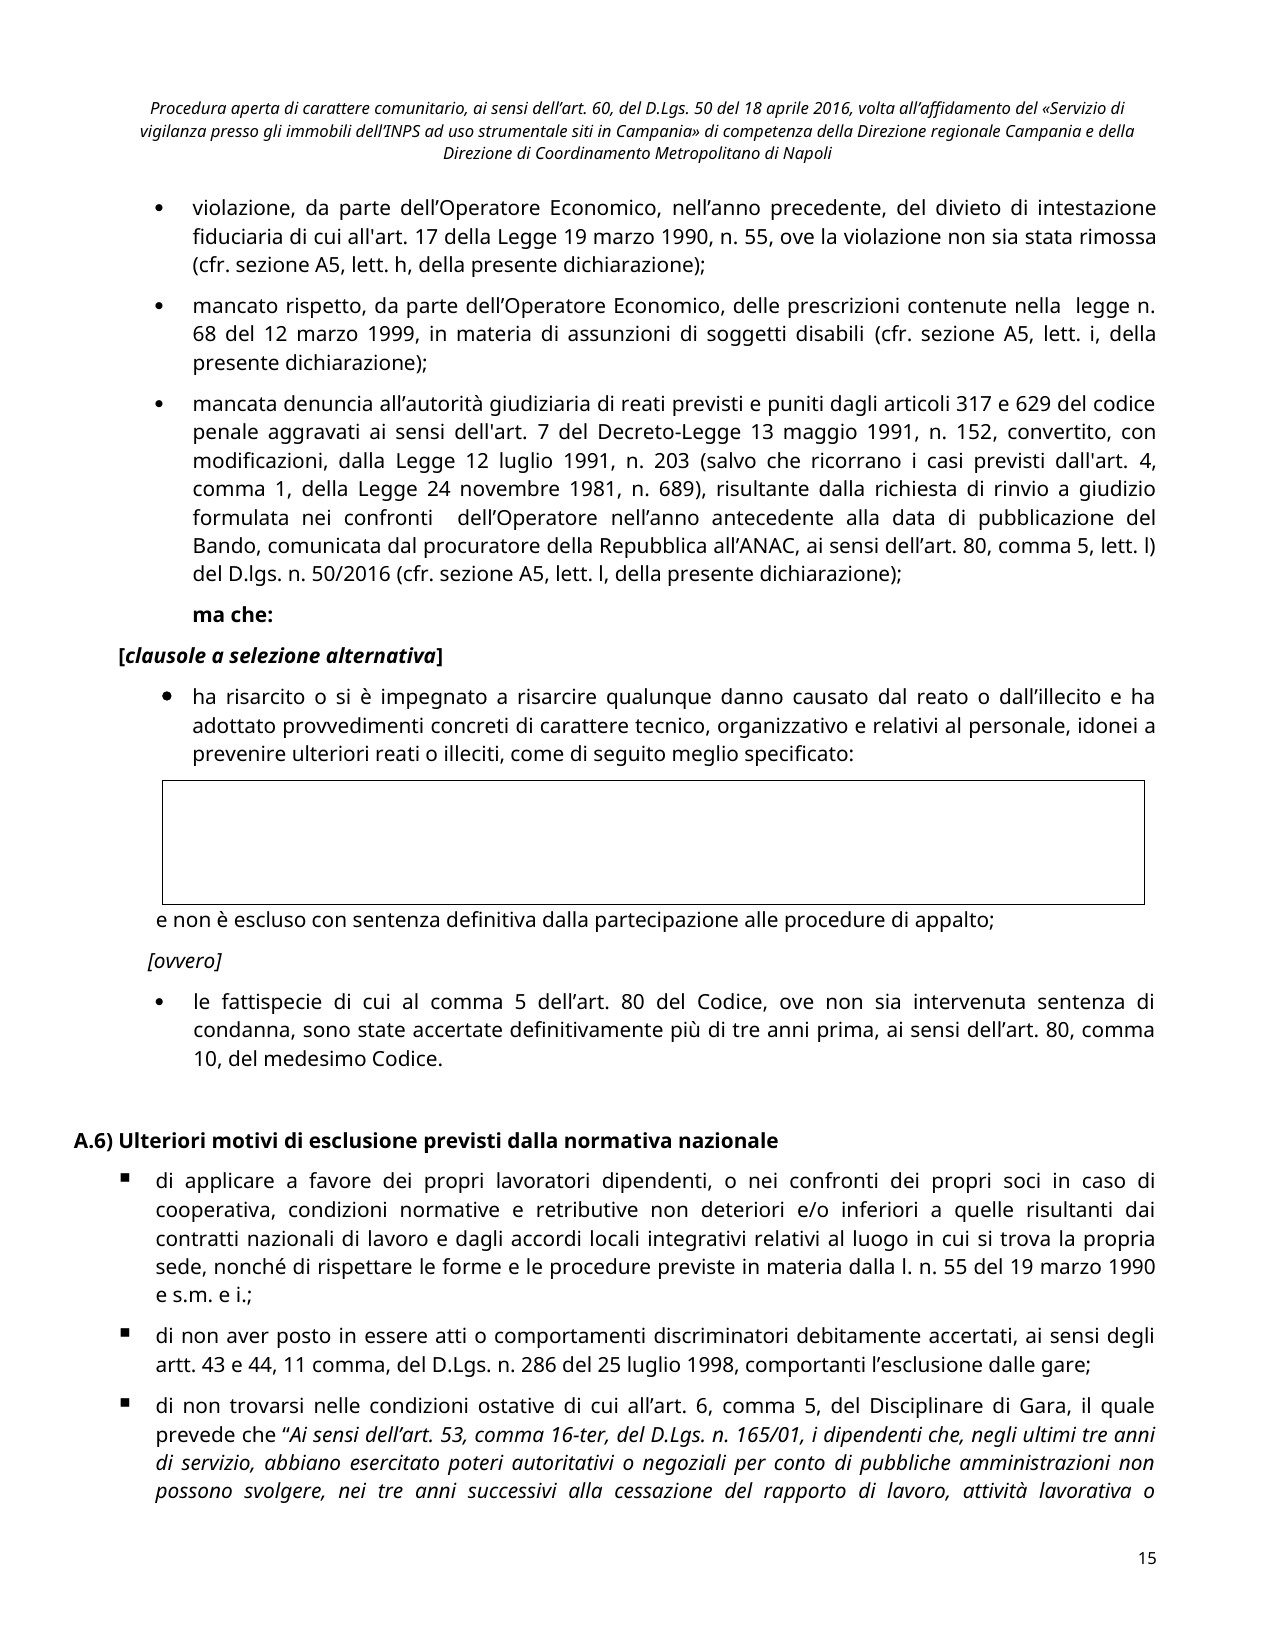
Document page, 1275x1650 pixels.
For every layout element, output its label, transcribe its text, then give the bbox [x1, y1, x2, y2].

list violazione, da parte dell’Operatore Economico, nell’anno precedente, del divieto di intestazione fiduciaria di cui all'art. 17 della Legge 19 marzo 1990, n. 55, ove la violazione non sia stata rimossa (cfr. sezione A5, lett. h, della presente dichiarazione); [155, 193, 1157, 279]
list mancata denuncia all’autorità giudiziaria di reati previsti e puniti dagli articoli 317 e 629 del codice penale aggravati ai sensi dell'art. 7 del Decreto-Legge 13 maggio 1991, n. 152, convertito, con modificazioni, dalla Legge 12 luglio 1991, n. 203 (salvo che ricorrano i casi previsti dall'art. 4, comma 1, della Legge 24 novembre 1981, n. 689), risultante dalla richiesta di rinvio a giudizio formulata nei confronti dell’Operatore nell’anno antecedente alla data di pubblicazione del Bando, comunicata dal procuratore della Repubblica all’ANAC, ai sensi dell’art. 80, comma 5, lett. l) del D.lgs. n. 50/2016 (cfr. sezione A5, lett. l, della presente dichiarazione); [155, 389, 1157, 588]
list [118, 1391, 1157, 1505]
list ha risarcito o si è impegnato a risarcire qualunque danno causato dal reato o dall’illecito e ha adottato provvedimenti concreti di carattere tecnico, organizzativo e relativi al personale, idonei a prevenire ulteriori reati o illeciti, come di seguito meglio specificato: [162, 682, 1157, 768]
text e non è escluso con sentenza definitiva dalla partecipazione alle procedure di appalto; [156, 905, 1157, 933]
text [clausole a selezione alternativa] [118, 641, 1157, 670]
text ma che: [192, 601, 1157, 629]
list di non aver posto in essere atti o comportamenti discriminatori debitamente accertati, ai sensi degli artt. 43 e 44, 11 comma, del D.Lgs. n. 286 del 25 luglio 1998, comportanti l’esclusione dalle gare; [118, 1322, 1157, 1379]
table_header [163, 781, 1144, 904]
list Ulteriori motivi di esclusione previsti dalla normativa nazionale [74, 1126, 1157, 1154]
text [ovvero] [148, 946, 1157, 974]
list di applicare a favore dei propri lavoratori dipendenti, o nei confronti dei propri soci in caso di cooperativa, condizioni normative e retributive non deteriori e/o inferiori a quelle risultanti dai contratti nazionali di lavoro e dagli accordi locali integrativi relativi al luogo in cui si trova la propria sede, nonché di rispettare le forme e le procedure previste in materia dalla l. n. 55 del 19 marzo 1990 e s.m. e i.; [118, 1167, 1157, 1309]
list mancato rispetto, da parte dell’Operatore Economico, delle prescrizioni contenute nella legge n. 68 del 12 marzo 1999, in materia di assunzioni di soggetti disabili (cfr. sezione A5, lett. i, della presente dichiarazione); [155, 291, 1157, 376]
list le fattispecie di cui al comma 5 dell’art. 80 del Codice, ove non sia intervenuta sentenza di condanna, sono state accertate definitivamente più di tre anni prima, ai sensi dell’art. 80, comma 10, del medesimo Codice. [156, 987, 1157, 1072]
